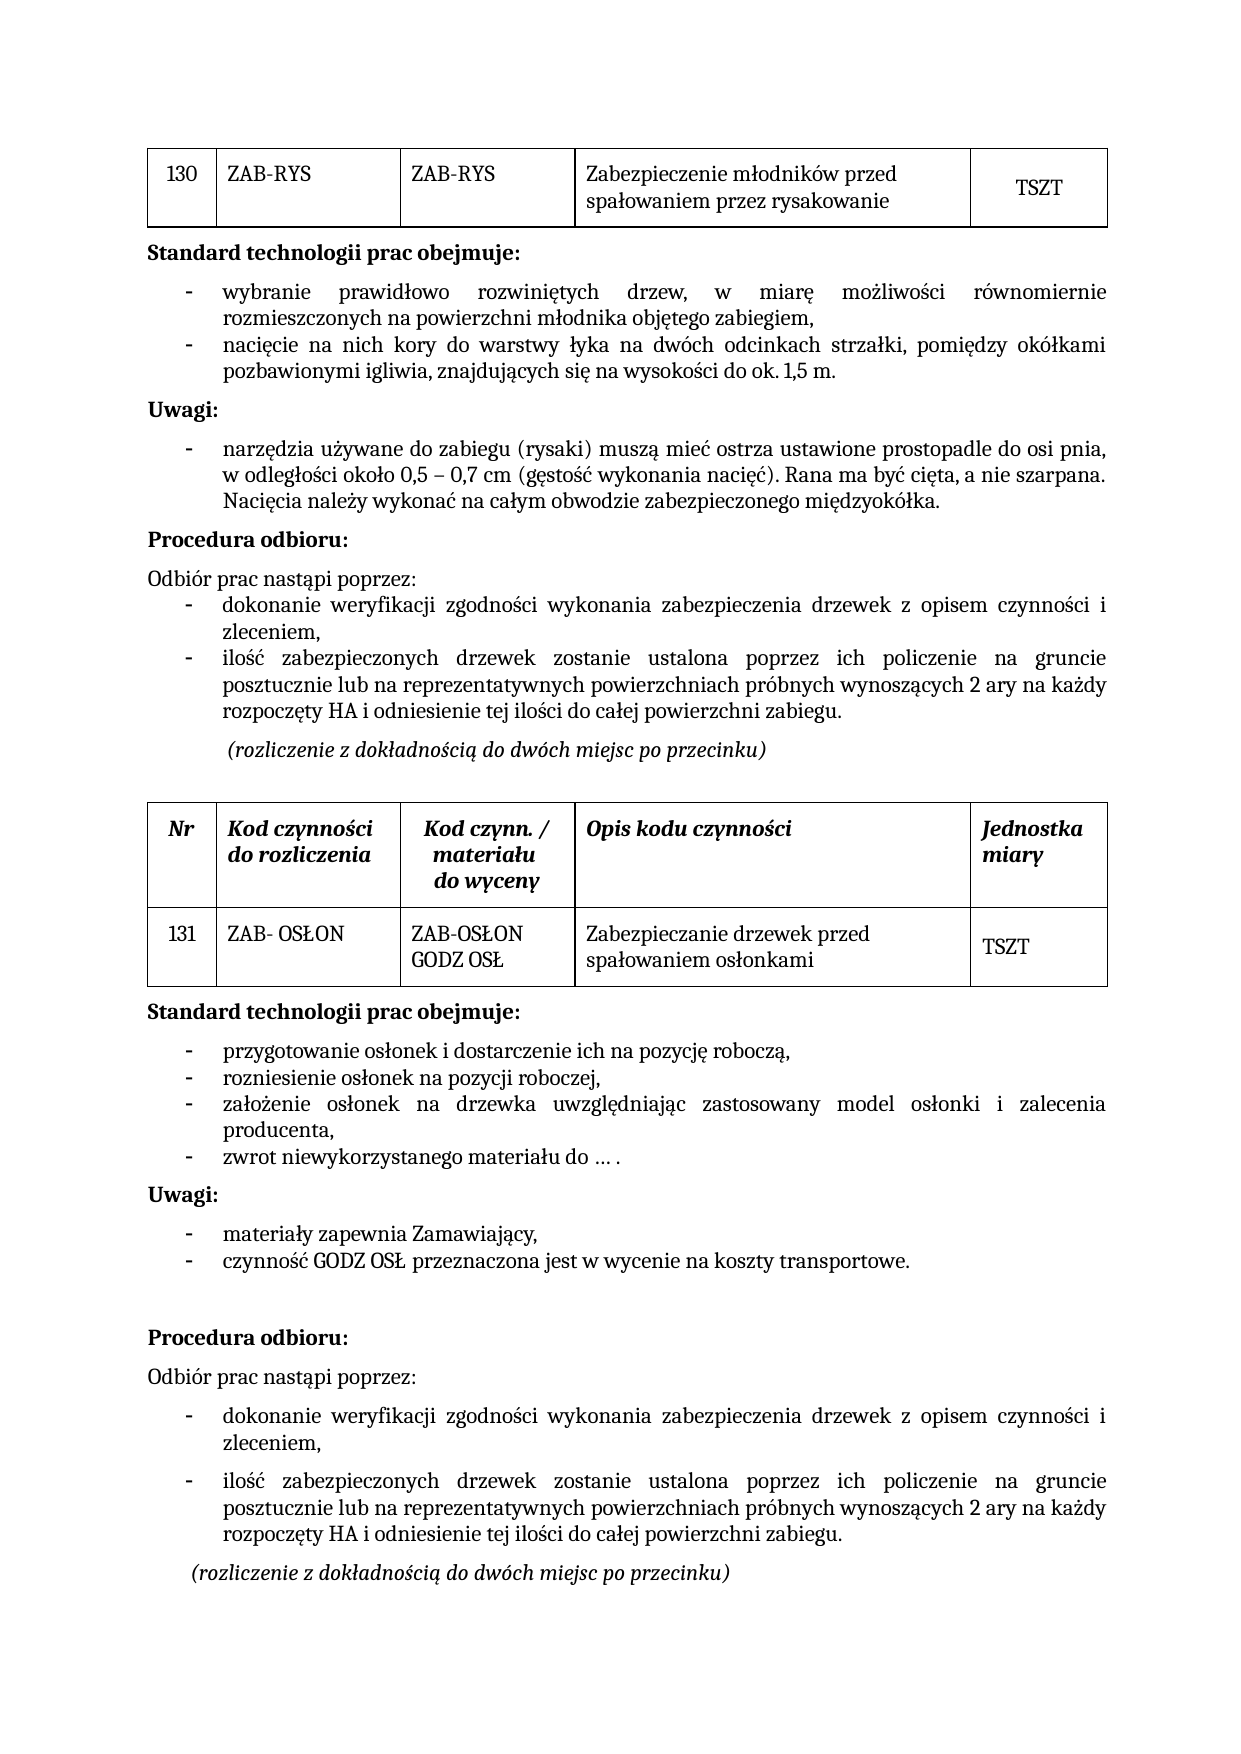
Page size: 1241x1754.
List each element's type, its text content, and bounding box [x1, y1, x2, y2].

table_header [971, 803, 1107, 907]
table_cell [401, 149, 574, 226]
text (rozliczenie z dokładnością do dwóch miejsc po przecinku) [148, 1560, 1107, 1586]
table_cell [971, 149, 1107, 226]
text Standard technologii prac obejmuje: [148, 240, 1107, 266]
list czynność GODZ OSŁ przeznaczona jest w wycenie na koszty transportowe. [185, 1247, 1107, 1274]
list ilość zabezpieczonych drzewek zostanie ustalona poprzez ich policzenie na gruncie posztucznie lub na reprezentatywnych powierzchniach próbnych wynoszących 2 ary na każdy rozpoczęty HA i odniesienie tej ilości do całej powierzchni zabiegu. [185, 1468, 1107, 1547]
list dokonanie weryfikacji zgodności wykonania zabezpieczenia drzewek z opisem czynności i zleceniem, [185, 592, 1107, 645]
text (rozliczenie z dokładnością do dwóch miejsc po przecinku) [148, 737, 1107, 763]
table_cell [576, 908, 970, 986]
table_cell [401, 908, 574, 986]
text Odbiór prac nastąpi poprzez: [148, 1364, 1107, 1390]
text Uwagi: [148, 397, 1107, 423]
list założenie osłonek na drzewka uwzględniając zastosowany model osłonki i zalecenia producenta, [185, 1091, 1107, 1143]
list dokonanie weryfikacji zgodności wykonania zabezpieczenia drzewek z opisem czynności i zleceniem, [185, 1403, 1107, 1456]
list ilość zabezpieczonych drzewek zostanie ustalona poprzez ich policzenie na gruncie posztucznie lub na reprezentatywnych powierzchniach próbnych wynoszących 2 ary na każdy rozpoczęty HA i odniesienie tej ilości do całej powierzchni zabiegu. [185, 645, 1107, 724]
list narzędzia używane do zabiegu (rysaki) muszą mieć ostrza ustawione prostopadle do osi pnia, w odległości około 0,5 – 0,7 cm (gęstość wykonania nacięć). Rana ma być cięta, a nie szarpana. Nacięcia należy wykonać na całym obwodzie zabezpieczonego międzyokółka. [185, 436, 1107, 514]
list zwrot niewykorzystanego materiału do … . [185, 1143, 1107, 1170]
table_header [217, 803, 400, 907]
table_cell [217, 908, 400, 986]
list wybranie prawidłowo rozwiniętych drzew, w miarę możliwości równomiernie rozmieszczonych na powierzchni młodnika objętego zabiegiem, [185, 279, 1107, 331]
list przygotowanie osłonek i dostarczenie ich na pozycję roboczą, [185, 1038, 1107, 1064]
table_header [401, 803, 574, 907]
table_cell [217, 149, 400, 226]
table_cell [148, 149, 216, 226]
text Procedura odbioru: [148, 1325, 1107, 1352]
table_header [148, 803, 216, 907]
text Procedura odbioru: [148, 527, 1107, 553]
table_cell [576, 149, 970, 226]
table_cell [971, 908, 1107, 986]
text Uwagi: [148, 1182, 1107, 1209]
list materiały zapewnia Zamawiający, [185, 1221, 1107, 1247]
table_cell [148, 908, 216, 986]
list nacięcie na nich kory do warstwy łyka na dwóch odcinkach strzałki, pomiędzy okółkami pozbawionymi igliwia, znajdujących się na wysokości do ok. 1,5 m. [185, 331, 1107, 384]
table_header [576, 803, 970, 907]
text Standard technologii prac obejmuje: [148, 999, 1107, 1026]
list rozniesienie osłonek na pozycji roboczej, [185, 1064, 1107, 1091]
text Odbiór prac nastąpi poprzez: [148, 566, 1107, 592]
